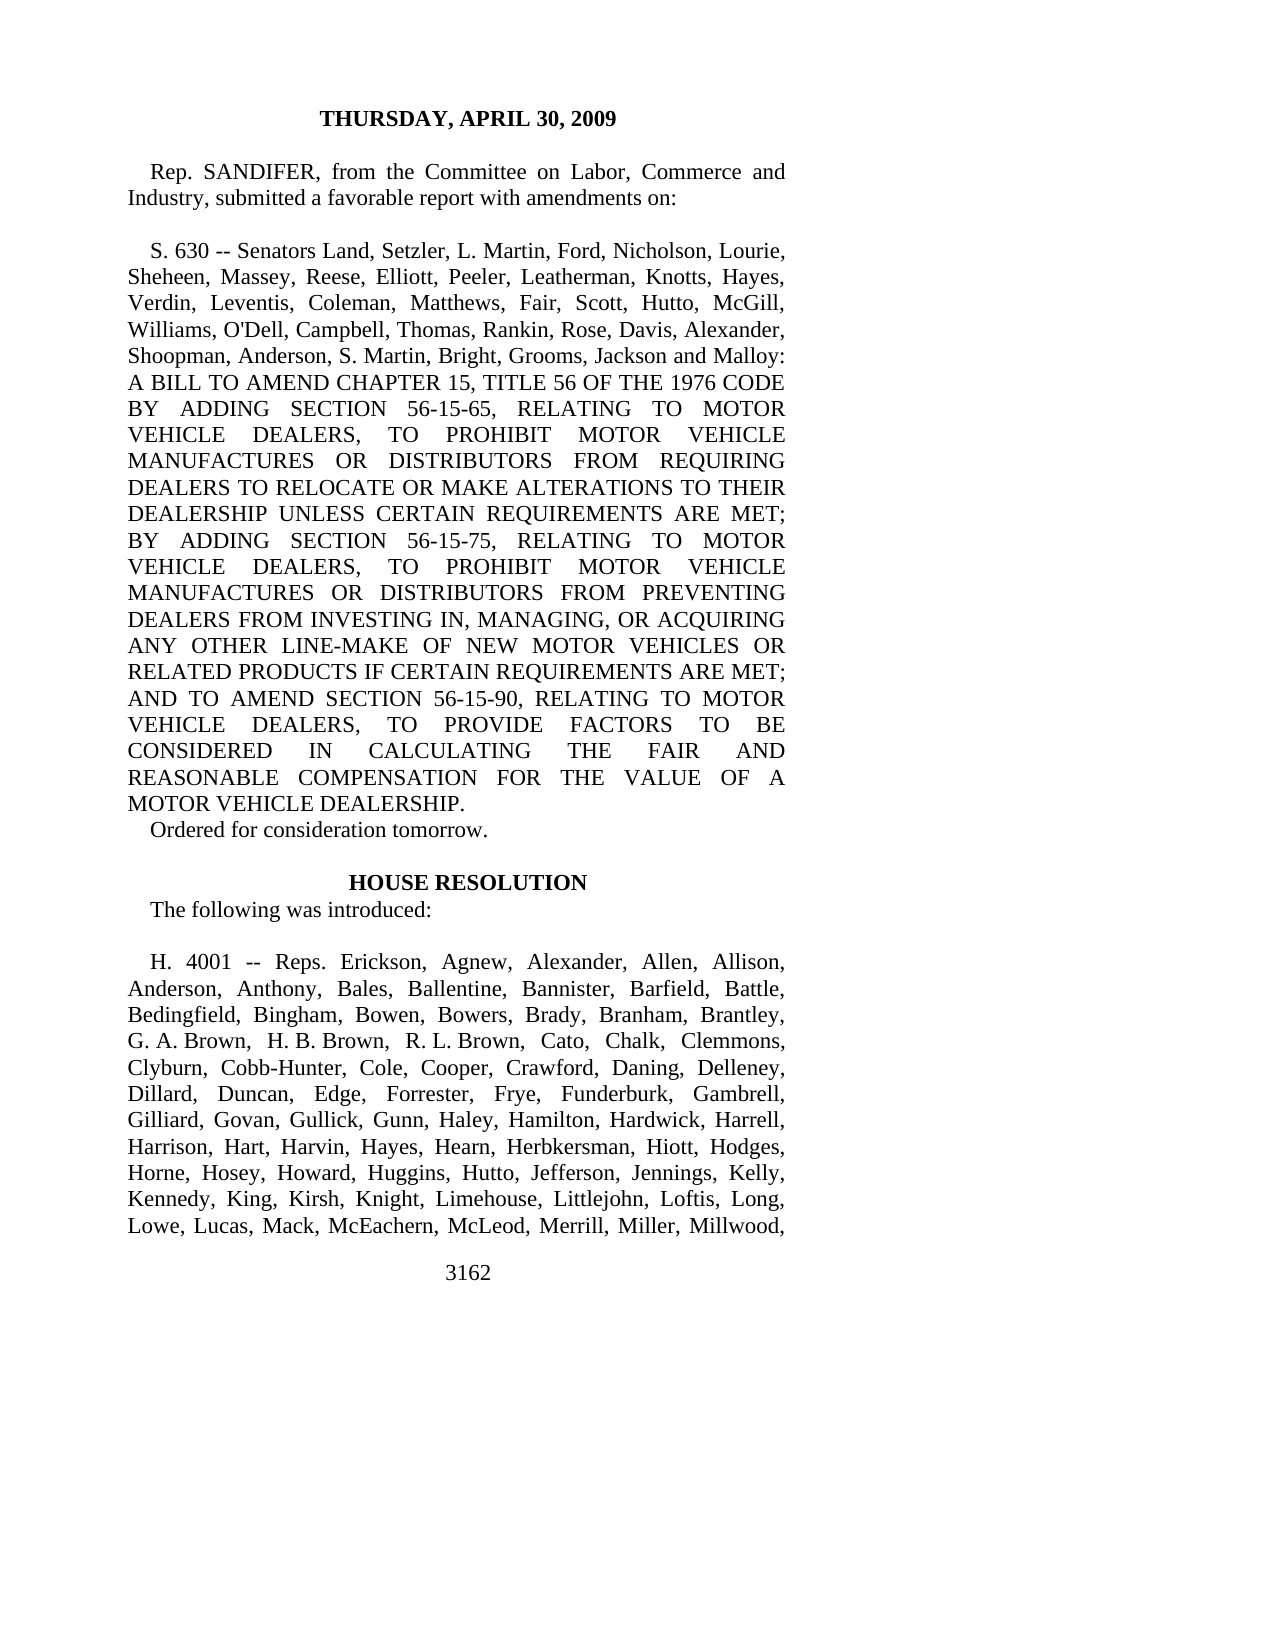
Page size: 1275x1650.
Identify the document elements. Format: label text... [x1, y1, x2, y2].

text HOUSE RESOLUTION [127, 869, 786, 896]
text Ordered for consideration tomorrow. [127, 817, 786, 843]
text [127, 948, 786, 1238]
text Rep. SANDIFER, from the Committee on Labor, Commerce and Industry, submitted a favorable report with amendments on: [127, 158, 786, 210]
text S. 630 -- Senators Land, Setzler, L. Martin, Ford, Nicholson, Lourie, Sheheen, Massey, Reese, Elliott, Peeler, Leatherman, Knotts, Hayes, Verdin, Leventis, Coleman, Matthews, Fair, Scott, Hutto, McGill, Williams, O'Dell, Campbell, Thomas, Rankin, Rose, Davis, Alexander, Shoopman, Anderson, S. Martin, Bright, Grooms, Jackson and Malloy: A BILL TO AMEND CHAPTER 15, TITLE 56 OF THE 1976 CODE BY ADDING SECTION 56-15-65, RELATING TO MOTOR VEHICLE DEALERS, TO PROHIBIT MOTOR VEHICLE MANUFACTURES OR DISTRIBUTORS FROM REQUIRING DEALERS TO RELOCATE OR MAKE ALTERATIONS TO THEIR DEALERSHIP UNLESS CERTAIN REQUIREMENTS ARE MET; BY ADDING SECTION 56-15-75, RELATING TO MOTOR VEHICLE DEALERS, TO PROHIBIT MOTOR VEHICLE MANUFACTURES OR DISTRIBUTORS FROM PREVENTING DEALERS FROM INVESTING IN, MANAGING, OR ACQUIRING ANY OTHER LINE-MAKE OF NEW MOTOR VEHICLES OR RELATED PRODUCTS IF CERTAIN REQUIREMENTS ARE MET; AND TO AMEND SECTION 56-15-90, RELATING TO MOTOR VEHICLE DEALERS, TO PROVIDE FACTORS TO BE CONSIDERED IN CALCULATING THE FAIR AND REASONABLE COMPENSATION FOR THE VALUE OF A MOTOR VEHICLE DEALERSHIP. [127, 237, 786, 817]
text The following was introduced: [127, 896, 786, 922]
